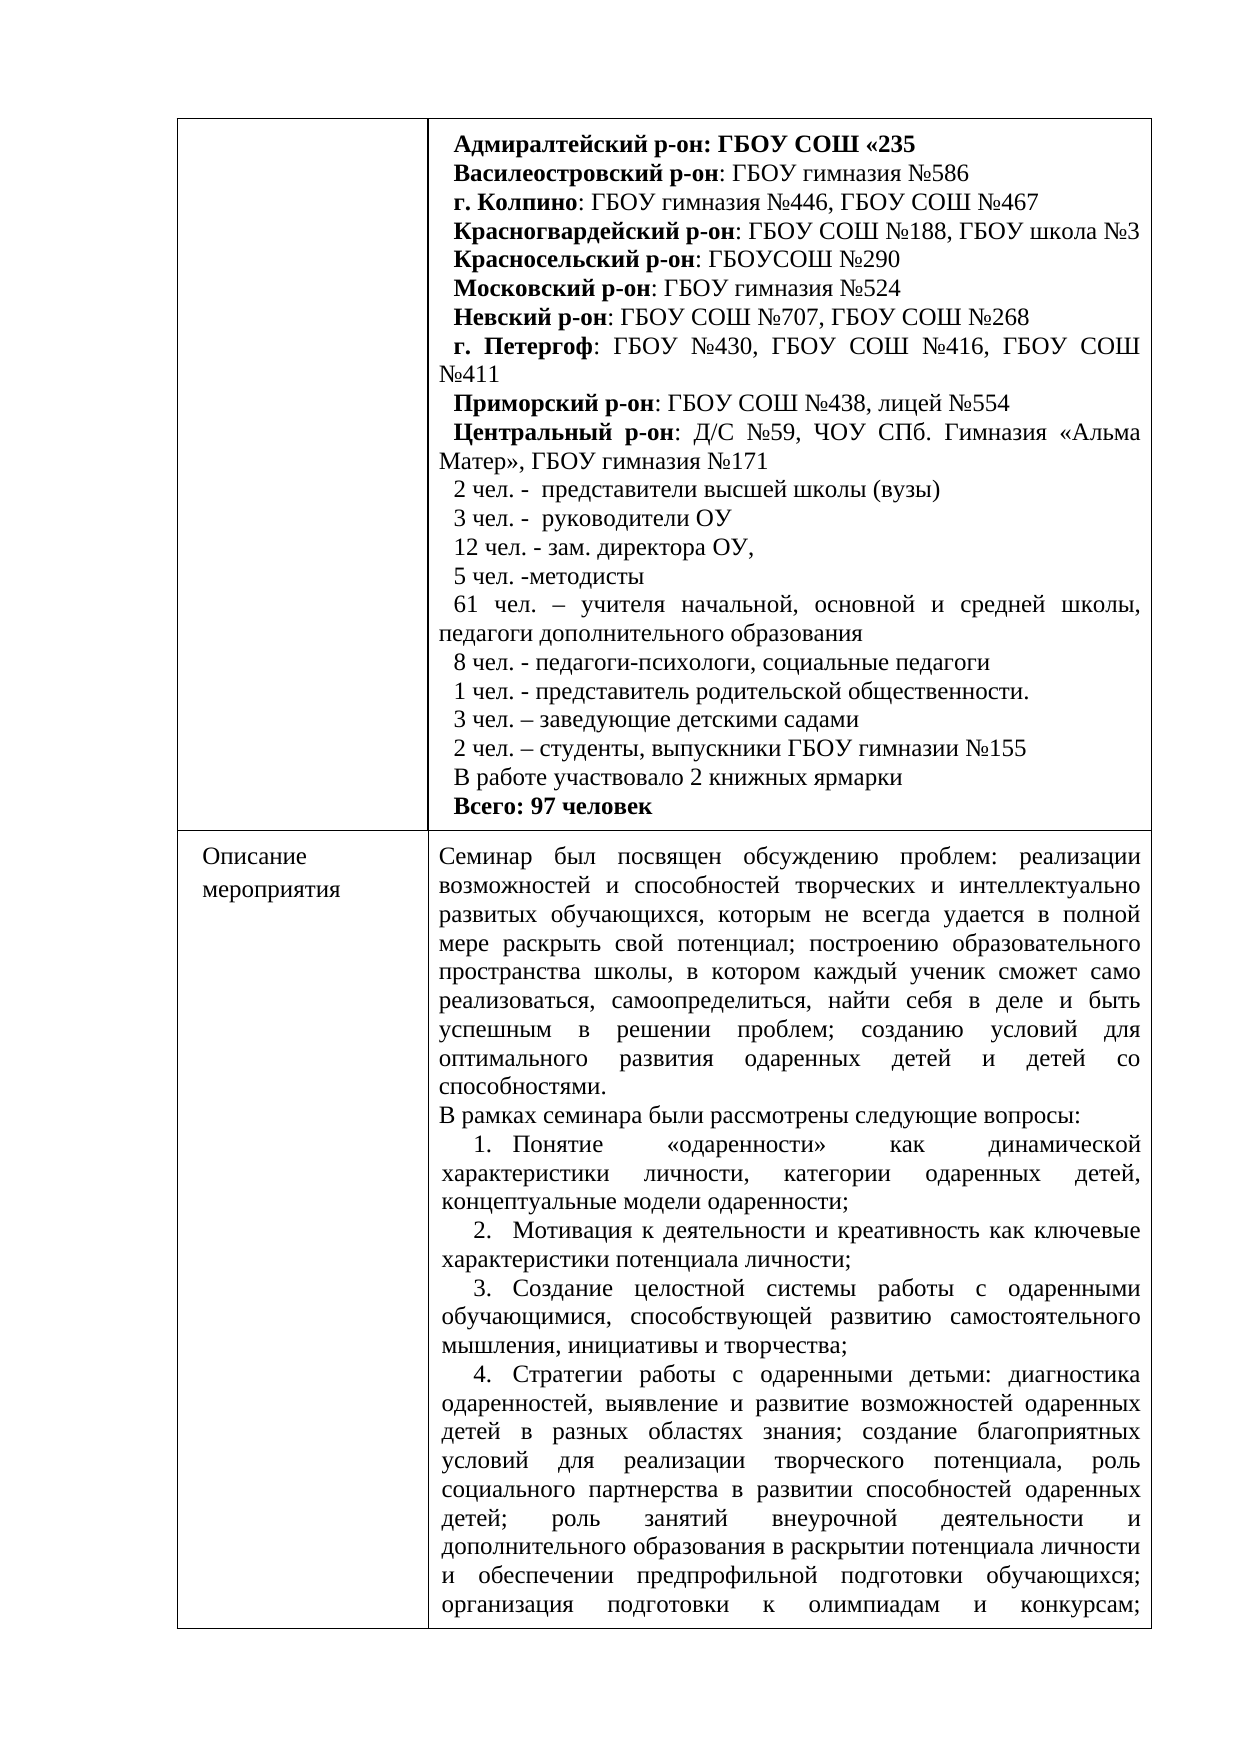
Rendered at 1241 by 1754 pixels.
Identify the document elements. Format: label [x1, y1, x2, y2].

table_cell [429, 119, 1151, 830]
table_cell [178, 831, 428, 1628]
table_cell [429, 831, 1151, 1628]
table_cell [178, 119, 427, 830]
